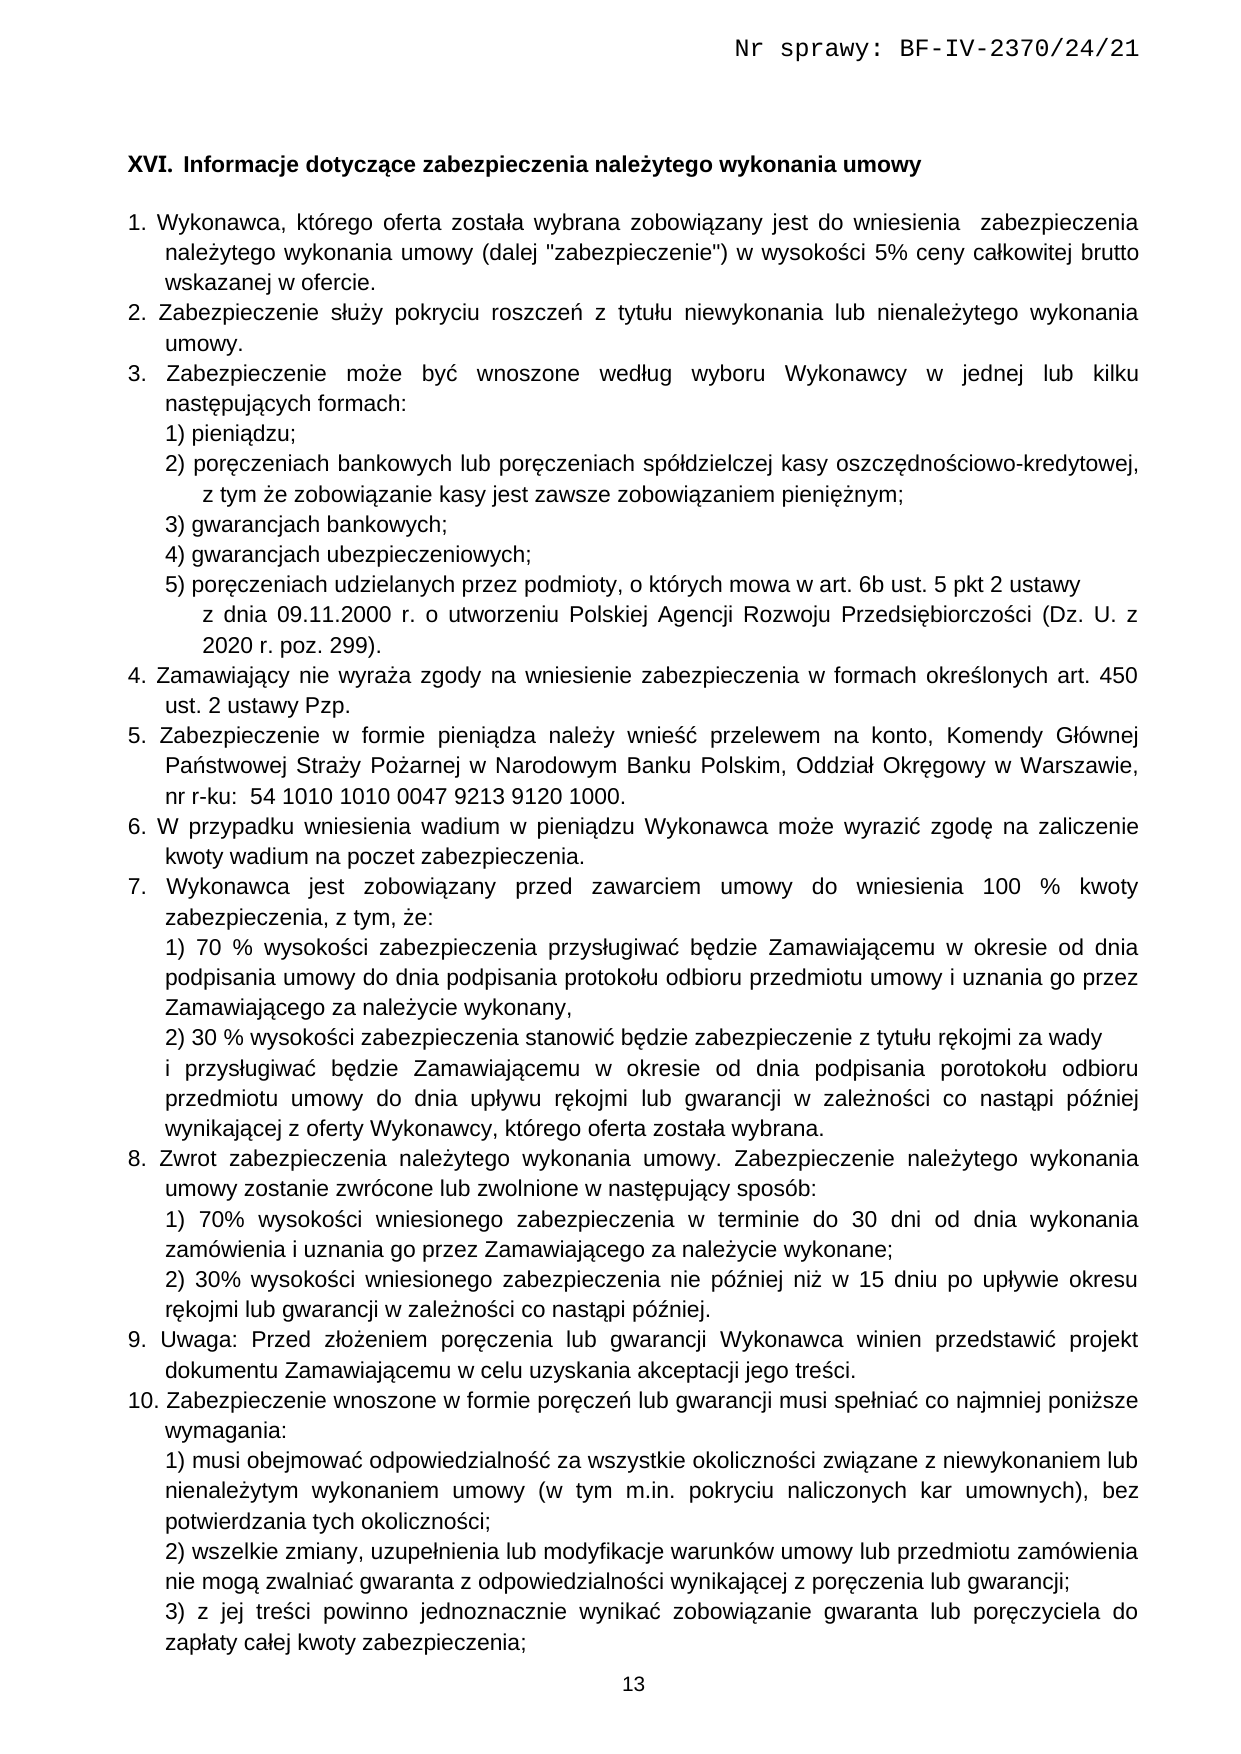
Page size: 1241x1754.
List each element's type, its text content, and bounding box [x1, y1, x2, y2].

text 2) wszelkie zmiany, uzupełnienia lub modyfikacje warunków umowy lub przedmiotu zamówienia nie mogą zwalniać gwaranta z odpowiedzialności wynikającej z poręczenia lub gwarancji; [165, 1538, 1139, 1594]
text 3) gwarancjach bankowych; [165, 511, 1139, 537]
text 2) 30% wysokości wniesionego zabezpieczenia nie później niż w 15 dniu po upływie okresu rękojmi lub gwarancji w zależności co nastąpi później. [165, 1266, 1139, 1322]
text 3. Zabezpieczenie może być wnoszone według wyboru Wykonawcy w jednej lub kilku następujących formach: [128, 360, 1139, 416]
text 1) musi obejmować odpowiedzialność za wszystkie okoliczności związane z niewykonaniem lub nienależytym wykonaniem umowy (w tym m.in. pokryciu naliczonych kar umownych), bez potwierdzania tych okoliczności; [165, 1447, 1139, 1534]
text 10. Zabezpieczenie wnoszone w formie poręczeń lub gwarancji musi spełniać co najmniej poniższe wymagania: [128, 1387, 1139, 1443]
text 5) poręczeniach udzielanych przez podmioty, o których mowa w art. 6b ust. 5 pkt 2 ustawy z dnia 09.11.2000 r. o utworzeniu Polskiej Agencji Rozwoju Przedsiębiorczości (Dz. U. z 2020 r. poz. 299). [165, 571, 1139, 658]
text 7. Wykonawca jest zobowiązany przed zawarciem umowy do wniesienia 100 % kwoty zabezpieczenia, z tym, że: [128, 873, 1139, 930]
text 1) 70% wysokości wniesionego zabezpieczenia w terminie do 30 dni od dnia wykonania zamówienia i uznania go przez Zamawiającego za należycie wykonane; [165, 1206, 1139, 1262]
text 2) 30 % wysokości zabezpieczenia stanowić będzie zabezpieczenie z tytułu rękojmi za wady i przysługiwać będzie Zamawiającemu w okresie od dnia podpisania porotokołu odbioru przedmiotu umowy do dnia upływu rękojmi lub gwarancji w zależności co nastąpi później wynikającej z oferty Wykonawcy, którego oferta została wybrana. [165, 1024, 1139, 1141]
text 1. Wykonawca, którego oferta została wybrana zobowiązany jest do wniesienia zabezpieczenia należytego wykonania umowy (dalej "zabezpieczenie") w wysokości 5% ceny całkowitej brutto wskazanej w ofercie. [128, 209, 1139, 295]
text 4. Zamawiający nie wyraża zgody na wniesienie zabezpieczenia w formach określonych art. 450 ust. 2 ustawy Pzp. [128, 662, 1139, 718]
text 8. Zwrot zabezpieczenia należytego wykonania umowy. Zabezpieczenie należytego wykonania umowy zostanie zwrócone lub zwolnione w następujący sposób: [128, 1145, 1139, 1202]
text 4) gwarancjach ubezpieczeniowych; [165, 541, 1139, 567]
text 1) 70 % wysokości zabezpieczenia przysługiwać będzie Zamawiającemu w okresie od dnia podpisania umowy do dnia podpisania protokołu odbioru przedmiotu umowy i uznania go przez Zamawiającego za należycie wykonany, [165, 934, 1139, 1020]
text 5. Zabezpieczenie w formie pieniądza należy wnieść przelewem na konto, Komendy Głównej Państwowej Straży Pożarnej w Narodowym Banku Polskim, Oddział Okręgowy w Warszawie, nr r-ku: 54 1010 1010 0047 9213 9120 1000. [128, 722, 1139, 809]
text 3) z jej treści powinno jednoznacznie wynikać zobowiązanie gwaranta lub poręczyciela do zapłaty całej kwoty zabezpieczenia; [165, 1598, 1139, 1655]
list Informacje dotyczące zabezpieczenia należytego wykonania umowy [128, 148, 1139, 179]
text 2. Zabezpieczenie służy pokryciu roszczeń z tytułu niewykonania lub nienależytego wykonania umowy. [128, 299, 1139, 356]
text 2) poręczeniach bankowych lub poręczeniach spółdzielczej kasy oszczędnościowo-kredytowej, z tym że zobowiązanie kasy jest zawsze zobowiązaniem pieniężnym; [165, 450, 1139, 507]
text 6. W przypadku wniesienia wadium w pieniądzu Wykonawca może wyrazić zgodę na zaliczenie kwoty wadium na poczet zabezpieczenia. [128, 813, 1139, 869]
text 1) pieniądzu; [165, 420, 1139, 446]
text 9. Uwaga: Przed złożeniem poręczenia lub gwarancji Wykonawca winien przedstawić projekt dokumentu Zamawiającemu w celu uzyskania akceptacji jego treści. [128, 1326, 1139, 1383]
